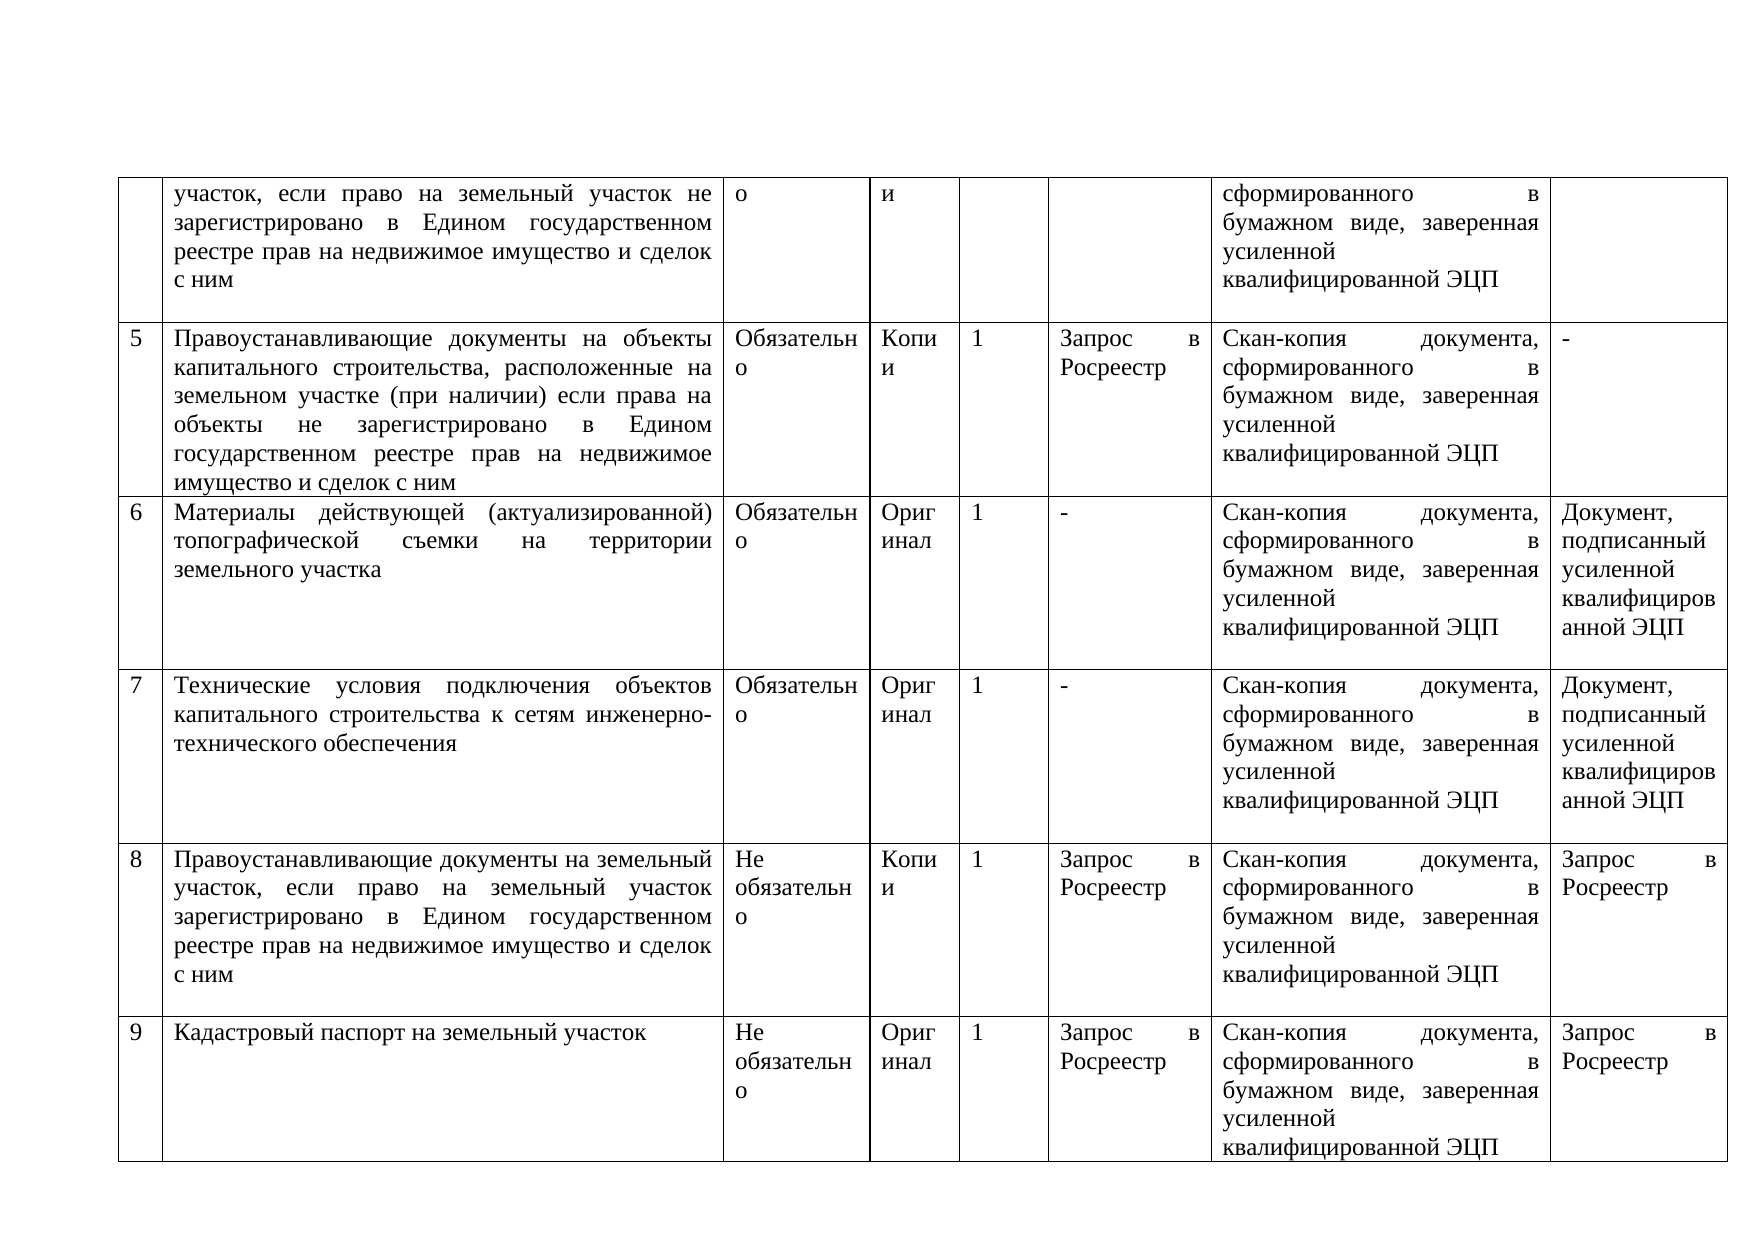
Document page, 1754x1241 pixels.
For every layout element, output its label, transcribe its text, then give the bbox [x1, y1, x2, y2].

table_cell Оригинал [871, 1017, 959, 1161]
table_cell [1212, 178, 1550, 322]
table_cell Технические условия подключения объектов капитального строительства к сетям инженерно-технического обеспечения [163, 670, 723, 843]
table_cell Копии [871, 844, 959, 1016]
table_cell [163, 1017, 723, 1161]
table_cell 1 [960, 1017, 1048, 1161]
table_cell - [1551, 178, 1727, 322]
table_cell Запрос в Росреестр [1551, 844, 1727, 1016]
table_cell - [1049, 670, 1211, 843]
table_cell 1 [960, 323, 1048, 496]
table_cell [1212, 1017, 1550, 1161]
table_cell Копии [871, 323, 959, 496]
table_cell 1 [960, 178, 1048, 322]
table_cell Не обязательно [724, 1017, 869, 1161]
table_cell Скан-копия документа, сформированного в бумажном виде, заверенная усиленной квалифицированной ЭЦП [1212, 497, 1550, 669]
table_cell Обязательно [724, 178, 869, 322]
table_cell Оригинал [871, 497, 959, 669]
table_cell Не обязательно [724, 844, 869, 1016]
table_cell 4 [119, 178, 162, 322]
table_cell - [1049, 178, 1211, 322]
table_cell 8 [119, 844, 162, 1016]
table_cell Запрос в Росреестр [1551, 1017, 1727, 1161]
table_cell Обязательно [724, 670, 869, 843]
table_cell - [1551, 323, 1727, 496]
table_cell Скан-копия документа, сформированного в бумажном виде, заверенная усиленной квалифицированной ЭЦП [1212, 844, 1550, 1016]
table_cell 1 [960, 497, 1048, 669]
table_cell Скан-копия документа, сформированного в бумажном виде, заверенная усиленной квалифицированной ЭЦП [1212, 323, 1550, 496]
table_cell 7 [119, 670, 162, 843]
table_cell Запрос в Росреестр [1049, 844, 1211, 1016]
table_cell Копии [871, 178, 959, 322]
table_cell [163, 178, 723, 322]
table_cell 5 [119, 323, 162, 496]
table_cell Обязательно [724, 497, 869, 669]
table_cell 6 [119, 497, 162, 669]
table_cell Документ, подписанный усиленной квалифицированной ЭЦП [1551, 670, 1727, 843]
table_cell Скан-копия документа, сформированного в бумажном виде, заверенная усиленной квалифицированной ЭЦП [1212, 670, 1550, 843]
table_cell - [1049, 497, 1211, 669]
table_cell Материалы действующей (актуализированной) топографической съемки на территории земельного участка [163, 497, 723, 669]
table_cell Документ, подписанный усиленной квалифицированной ЭЦП [1551, 497, 1727, 669]
table_cell Правоустанавливающие документы на земельный участок, если право на земельный участок зарегистрировано в Едином государственном реестре прав на недвижимое имущество и сделок с ним [163, 844, 723, 1016]
table_cell Оригинал [871, 670, 959, 843]
table_cell Обязательно [724, 323, 869, 496]
table_cell 1 [960, 670, 1048, 843]
table_cell Запрос в Росреестр [1049, 323, 1211, 496]
table_cell Запрос в Росреестр [1049, 1017, 1211, 1161]
table_cell Правоустанавливающие документы на объекты капитального строительства, расположенные на земельном участке (при наличии) если права на объекты не зарегистрировано в Едином государственном реестре прав на недвижимое имущество и сделок с ним [163, 323, 723, 496]
table_cell 1 [960, 844, 1048, 1016]
table_cell 9 [119, 1017, 162, 1161]
